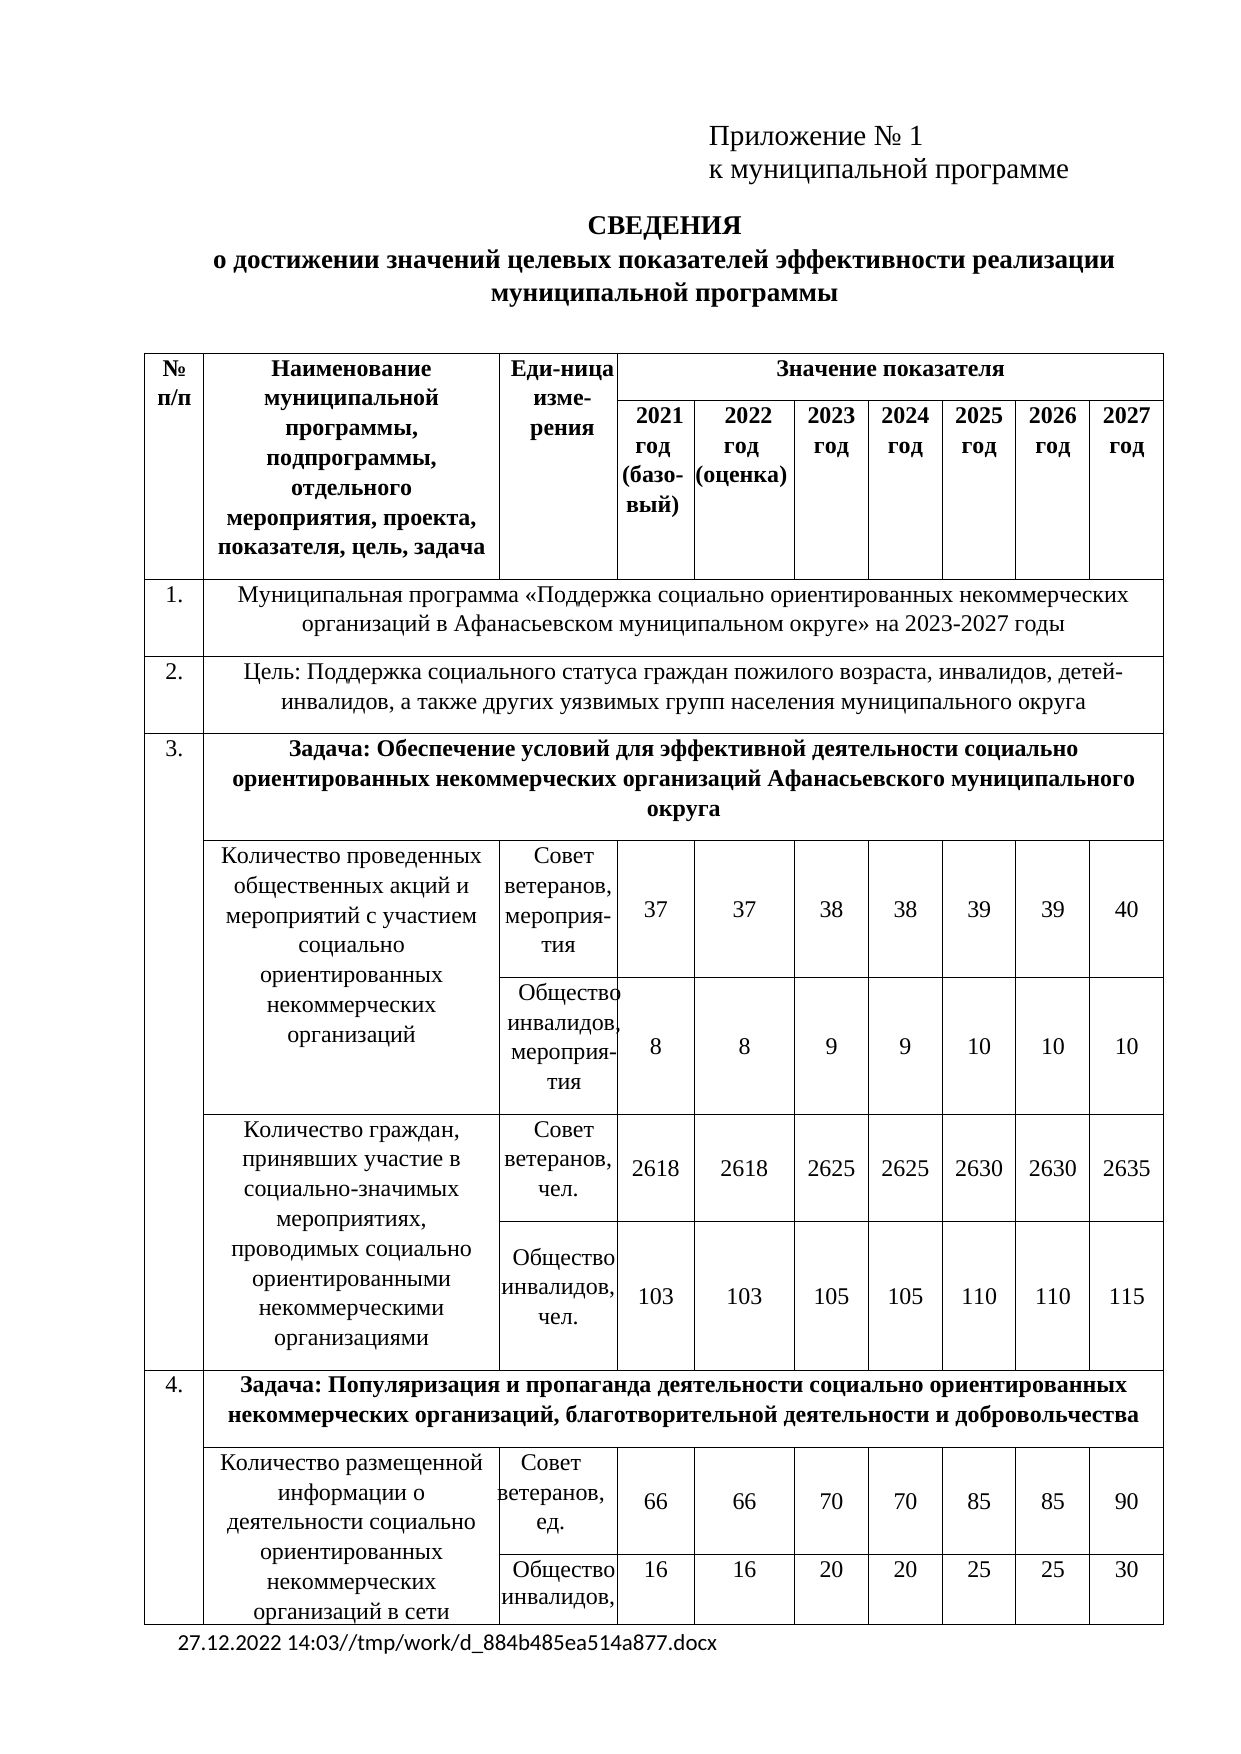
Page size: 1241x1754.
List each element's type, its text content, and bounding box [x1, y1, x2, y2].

table_cell 3. [145, 734, 203, 1369]
table_cell 39 [943, 841, 1015, 977]
table_cell 39 [1016, 841, 1089, 977]
table_cell Общество инвалидов, мероприя-тия [500, 978, 617, 1113]
text к муниципальной программе [709, 152, 1152, 185]
table_cell 16 [695, 1555, 794, 1624]
table_cell 4. [145, 1371, 203, 1624]
table_cell 2021 год (базо-вый) [618, 401, 694, 579]
table_header Значение показателя [618, 354, 1163, 400]
table_cell 8 [618, 978, 694, 1113]
table_cell Цель: Поддержка социального статуса граждан пожилого возраста, инвалидов, детей-инвалидов, а также других уязвимых групп населения муниципального округа [204, 657, 1163, 733]
table_cell 85 [943, 1448, 1015, 1554]
table_cell 66 [695, 1448, 794, 1554]
table_cell Количество граждан, принявших участие в социально-значимых мероприятиях, проводимых социально ориентированными некоммерческими организациями [204, 1115, 499, 1369]
table_cell 110 [943, 1222, 1015, 1369]
table_cell 40 [1090, 841, 1163, 977]
table_header Еди-ница изме-рения [500, 354, 617, 579]
table_cell 105 [795, 1222, 868, 1369]
table_cell 37 [618, 841, 694, 977]
table_cell 25 [1016, 1555, 1089, 1624]
table_cell 2630 [943, 1115, 1015, 1221]
text СВЕДЕНИЯ [177, 209, 1152, 240]
table_cell 110 [1016, 1222, 1089, 1369]
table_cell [500, 1555, 617, 1624]
table_cell 9 [869, 978, 942, 1113]
table_cell 38 [795, 841, 868, 977]
table_cell 38 [869, 841, 942, 977]
table_cell 2024 год [869, 401, 942, 579]
table_cell Совет ветеранов, мероприя-тия [500, 841, 617, 977]
table_cell 2022 год (оценка) [695, 401, 794, 579]
table_cell 10 [1016, 978, 1089, 1113]
table_header № п/п [145, 354, 203, 579]
table_cell 66 [618, 1448, 694, 1554]
table_cell 103 [695, 1222, 794, 1369]
table_cell 2026 год [1016, 401, 1089, 579]
table_cell 2618 [618, 1115, 694, 1221]
table_cell 70 [795, 1448, 868, 1554]
table_cell 70 [869, 1448, 942, 1554]
table_cell 37 [695, 841, 794, 977]
table_cell 20 [795, 1555, 868, 1624]
table_cell 9 [795, 978, 868, 1113]
table_cell 10 [1090, 978, 1163, 1113]
table_cell 2635 [1090, 1115, 1163, 1221]
table_cell 1. [145, 580, 203, 656]
table_cell 20 [869, 1555, 942, 1624]
table_cell 16 [618, 1555, 694, 1624]
table_cell 2618 [695, 1115, 794, 1221]
table_cell 105 [869, 1222, 942, 1369]
table_cell Совет ветеранов, чел. [500, 1115, 617, 1221]
table_cell Общество инвалидов, чел. [500, 1222, 617, 1369]
table_cell Муниципальная программа «Поддержка социально ориентированных некоммерческих организаций в Афанасьевском муниципальном округе» на 2023-2027 годы [204, 580, 1163, 656]
table_cell 30 [1090, 1555, 1163, 1624]
table_cell 25 [943, 1555, 1015, 1624]
table_cell 85 [1016, 1448, 1089, 1554]
table_cell 115 [1090, 1222, 1163, 1369]
text Приложение № 1 [709, 118, 1152, 152]
table_cell 10 [943, 978, 1015, 1113]
table_cell Количество проведенных общественных акций и мероприятий с участием социально ориентированных некоммерческих организаций [204, 841, 499, 1113]
table_cell 8 [695, 978, 794, 1113]
table_cell 2. [145, 657, 203, 733]
table_cell Задача: Обеспечение условий для эффективной деятельности социально ориентированных некоммерческих организаций Афанасьевского муниципального округа [204, 734, 1163, 840]
table_cell Совет ветеранов, ед. [500, 1448, 617, 1554]
table_cell Количество размещенной информации о деятельности социально ориентированных некоммерческих организаций в сети «Интернет», в СМИ. [204, 1448, 499, 1624]
table_cell 2027 год [1090, 401, 1163, 579]
table_cell 2625 [869, 1115, 942, 1221]
table_cell 2023 год [795, 401, 868, 579]
table_cell 2025 год [943, 401, 1015, 579]
text о достижении значений целевых показателей эффективности реализации муниципальной программы [177, 243, 1152, 307]
table_cell 90 [1090, 1448, 1163, 1554]
table_cell 103 [618, 1222, 694, 1369]
table_cell 2630 [1016, 1115, 1089, 1221]
table_cell 2625 [795, 1115, 868, 1221]
table_cell Задача: Популяризация и пропаганда деятельности социально ориентированных некоммерческих организаций, благотворительной деятельности и добровольчества [204, 1371, 1163, 1447]
table_header Наименование муниципальной программы, подпрограммы, отдельного мероприятия, проекта, показателя, цель, задача [204, 354, 499, 579]
